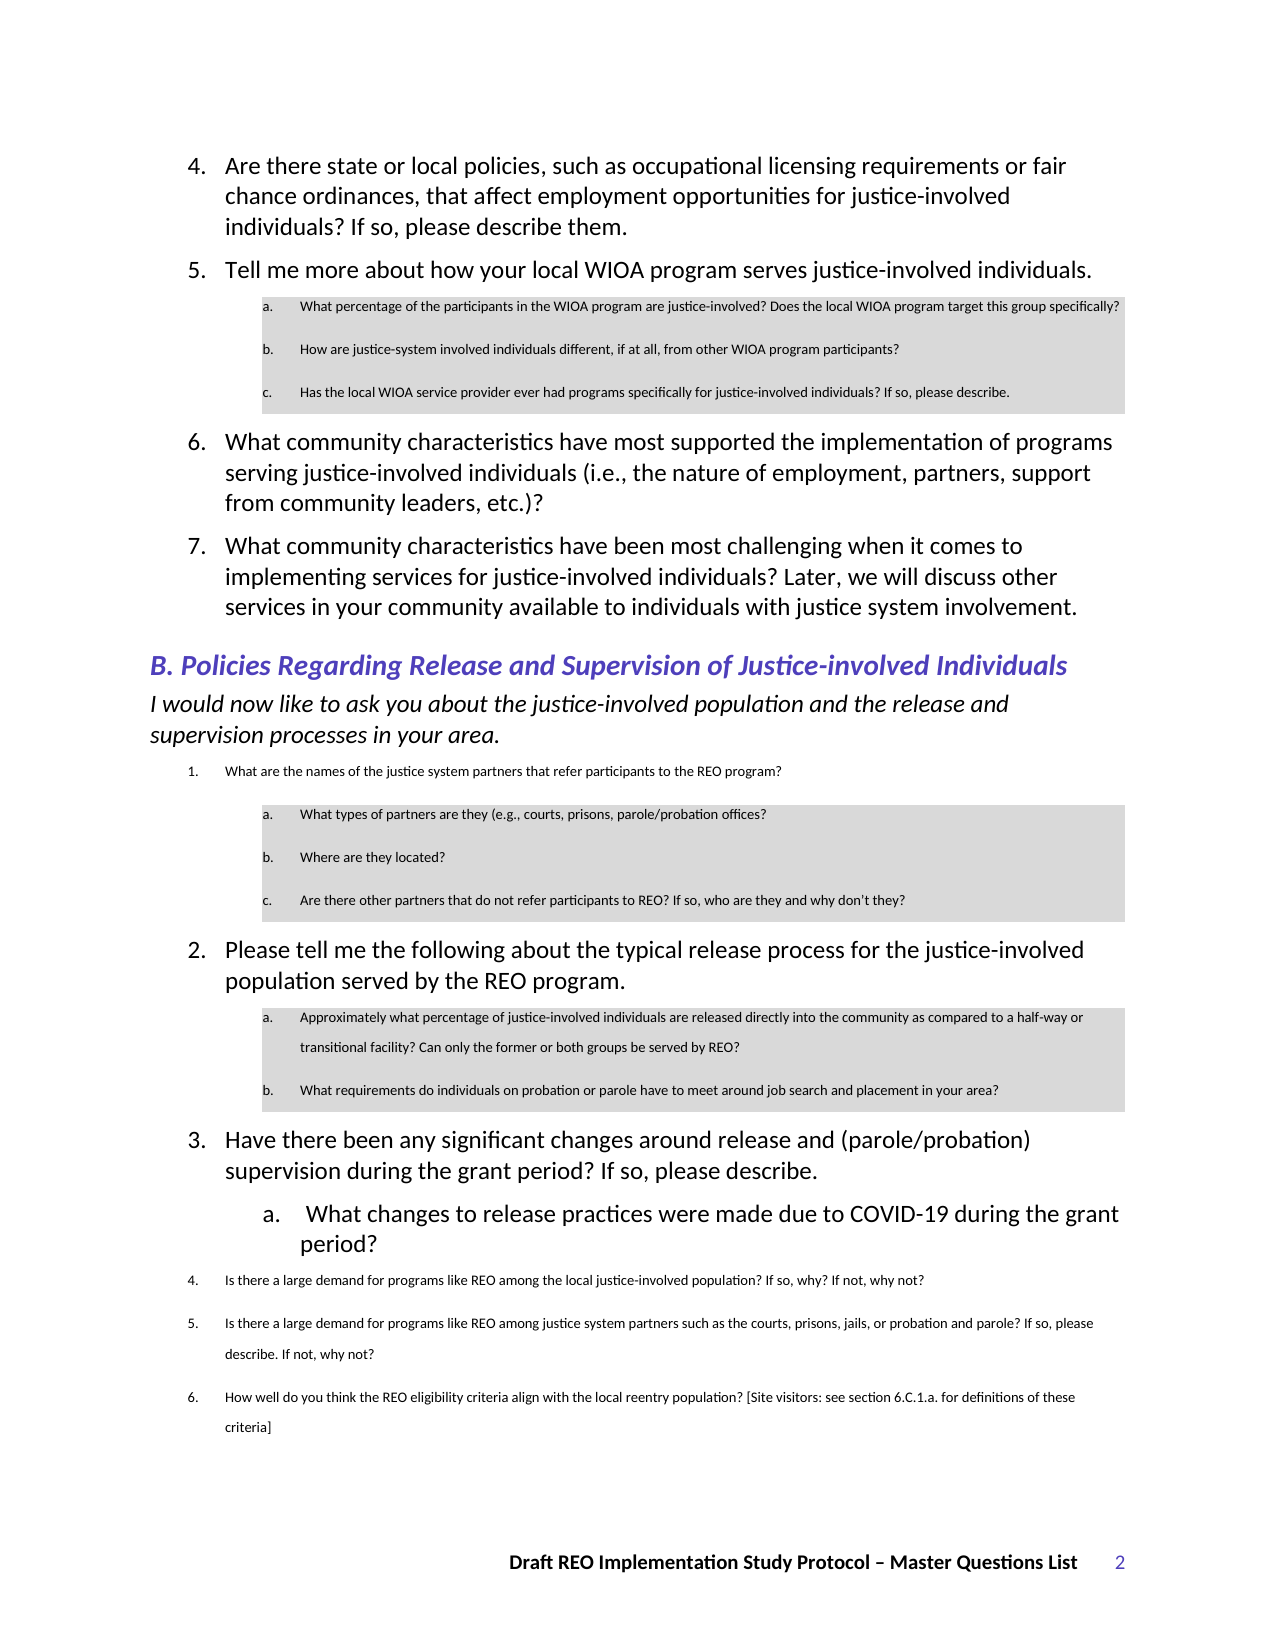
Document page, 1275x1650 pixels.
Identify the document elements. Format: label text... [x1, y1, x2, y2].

subtitle B. Policies Regarding Release and Supervision of Justice-involved Individuals [150, 647, 1125, 682]
list What changes to release practices were made due to COVID-19 during the grant period? [262, 1198, 1125, 1259]
list What are the names of the justice system partners that refer participants to the REO program? [187, 762, 1125, 793]
list Are there state or local policies, such as occupational licensing requirements or fair chance ordinances, that affect employment opportunities for justice-involved individuals? If so, please describe them. [187, 150, 1125, 242]
list What community characteristics have been most challenging when it comes to implementing services for justice-involved individuals? Later, we will discuss other services in your community available to individuals with justice system involvement. [187, 530, 1125, 622]
list Have there been any significant changes around release and (parole/probation) supervision during the grant period? If so, please describe. [187, 1124, 1125, 1185]
list How are justice-system involved individuals different, if at all, from other WIOA program participants? [262, 340, 1125, 371]
list Has the local WIOA service provider ever had programs specifically for justice-involved individuals? If so, please describe. [262, 383, 1125, 414]
list What requirements do individuals on probation or parole have to meet around job search and placement in your area? [262, 1081, 1125, 1112]
list Please tell me the following about the typical release process for the justice-involved population served by the REO program. [187, 934, 1125, 995]
list Tell me more about how your local WIOA program serves justice-involved individuals. [187, 254, 1125, 284]
list What percentage of the participants in the WIOA program are justice-involved? Does the local WIOA program target this group specifically? [262, 297, 1125, 328]
list What community characteristics have most supported the implementation of programs serving justice-involved individuals (i.e., the nature of employment, partners, support from community leaders, etc.)? [187, 426, 1125, 518]
list Are there other partners that do not refer participants to REO? If so, who are they and why don’t they? [262, 891, 1125, 922]
list Is there a large demand for programs like REO among justice system partners such as the courts, prisons, jails, or probation and parole? If so, please describe. If not, why not? [187, 1314, 1125, 1376]
list Is there a large demand for programs like REO among the local justice-involved population? If so, why? If not, why not? [187, 1271, 1125, 1302]
list How well do you think the REO eligibility criteria align with the local reentry population? [Site visitors: see section 6.C.1.a. for definitions of these criteria] [187, 1388, 1125, 1449]
list Approximately what percentage of justice-involved individuals are released directly into the community as compared to a half-way or transitional facility? Can only the former or both groups be served by REO? [262, 1008, 1125, 1069]
text I would now like to ask you about the justice-involved population and the release and supervision processes in your area. [150, 689, 1125, 750]
list What types of partners are they (e.g., courts, prisons, parole/probation offices? [262, 805, 1125, 836]
list Where are they located? [262, 848, 1125, 879]
